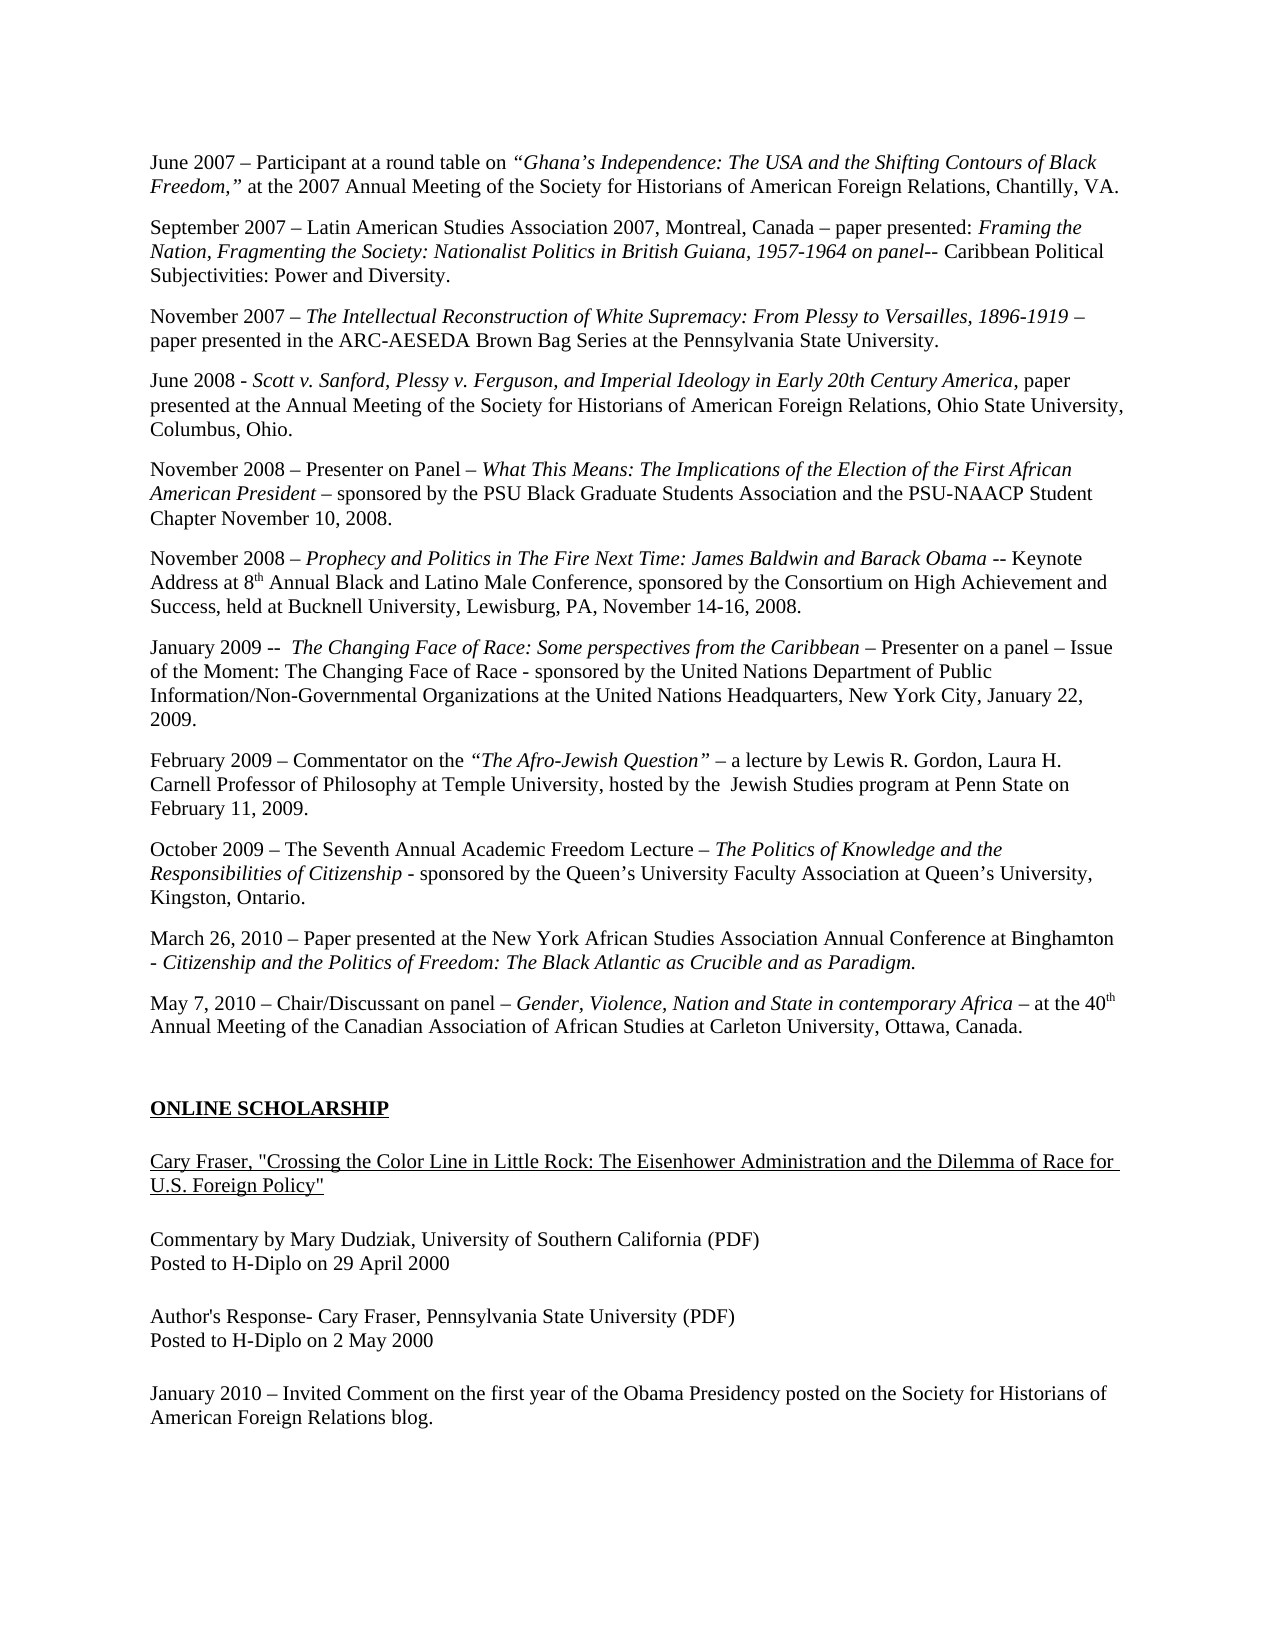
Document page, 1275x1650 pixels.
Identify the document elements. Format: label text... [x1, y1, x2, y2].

text September 2007 – Latin American Studies Association 2007, Montreal, Canada – paper presented: Framing the Nation, Fragmenting the Society: Nationalist Politics in British Guiana, 1957-1964 on panel-- Caribbean Political Subjectivities: Power and Diversity. [150, 215, 1125, 287]
text Author's Response- Cary Fraser, Pennsylvania State University (PDF) Posted to H-Diplo on 2 May 2000 [150, 1304, 1125, 1352]
text November 2008 – Presenter on Panel – What This Means: The Implications of the Election of the First African American President – sponsored by the PSU Black Graduate Students Association and the PSU-NAACP Student Chapter November 10, 2008. [150, 457, 1125, 529]
text June 2007 – Participant at a round table on “Ghana’s Independence: The USA and the Shifting Contours of Black Freedom,” at the 2007 Annual Meeting of the Society for Historians of American Foreign Relations, Chantilly, VA. [150, 150, 1125, 198]
text November 2008 – Prophecy and Politics in The Fire Next Time: James Baldwin and Barack Obama -- Keynote Address at 8th Annual Black and Latino Male Conference, sponsored by the Consortium on High Achievement and Success, held at Bucknell University, Lewisburg, PA, November 14-16, 2008. [150, 546, 1125, 618]
text February 2009 – Commentator on the “The Afro-Jewish Question” – a lecture by Lewis R. Gordon, Laura H. Carnell Professor of Philosophy at Temple University, hosted by the Jewish Studies program at Penn State on February 11, 2009. [150, 748, 1125, 820]
text January 2009 -- The Changing Face of Race: Some perspectives from the Caribbean – Presenter on a panel – Issue of the Moment: The Changing Face of Race - sponsored by the United Nations Department of Public Information/Non-Governmental Organizations at the United Nations Headquarters, New York City, January 22, 2009. [150, 635, 1125, 731]
text October 2009 – The Seventh Annual Academic Freedom Lecture – The Politics of Knowledge and the Responsibilities of Citizenship - sponsored by the Queen’s University Faculty Association at Queen’s University, Kingston, Ontario. [150, 837, 1125, 909]
text Cary Fraser, "Crossing the Color Line in Little Rock: The Eisenhower Administration and the Dilemma of Race for U.S. Foreign Policy" [150, 1149, 1125, 1197]
text January 2010 – Invited Comment on the first year of the Obama Presidency posted on the Society for Historians of American Foreign Relations blog. [150, 1381, 1125, 1429]
text Commentary by Mary Dudziak, University of Southern California (PDF) Posted to H-Diplo on 29 April 2000 [150, 1226, 1125, 1274]
text June 2008 - Scott v. Sanford, Plessy v. Ferguson, and Imperial Ideology in Early 20th Century America, paper presented at the Annual Meeting of the Society for Historians of American Foreign Relations, Ohio State University, Columbus, Ohio. [150, 368, 1125, 441]
text November 2007 – The Intellectual Reconstruction of White Supremacy: From Plessy to Versailles, 1896-1919 – paper presented in the ARC-AESEDA Brown Bag Series at the Pennsylvania State University. [150, 304, 1125, 352]
text May 7, 2010 – Chair/Discussant on panel – Gender, Violence, Nation and State in contemporary Africa – at the 40th Annual Meeting of the Canadian Association of African Studies at Carleton University, Ottawa, Canada. [150, 990, 1125, 1038]
text March 26, 2010 – Paper presented at the New York African Studies Association Annual Conference at Binghamton - Citizenship and the Politics of Freedom: The Black Atlantic as Crucible and as Paradigm. [150, 926, 1125, 974]
text ONLINE SCHOLARSHIP [150, 1096, 1125, 1120]
